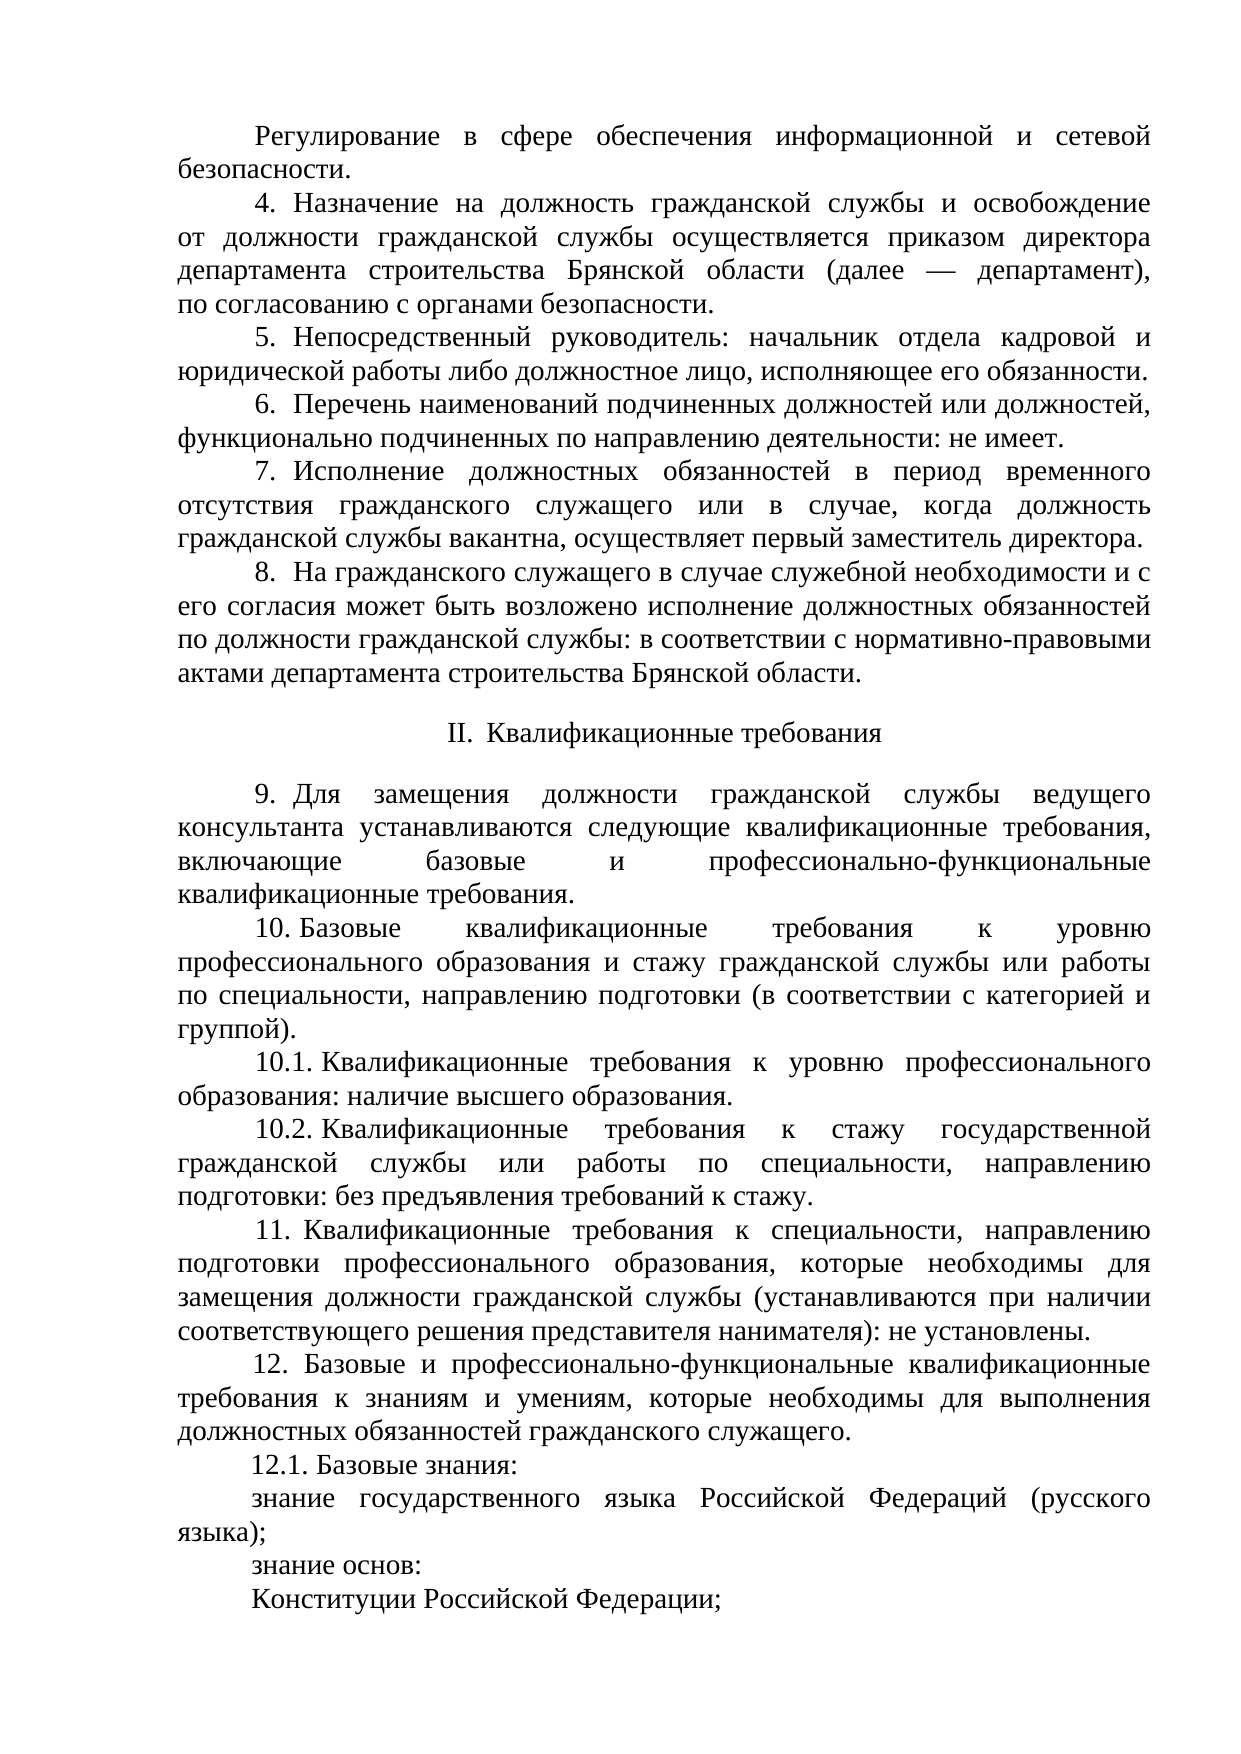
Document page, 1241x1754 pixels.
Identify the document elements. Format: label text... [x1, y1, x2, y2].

list Квалификационные требования [177, 715, 1152, 749]
list Назначение на должность гражданской службы и освобождение от должности гражданской службы осуществляется приказом директора департамента строительства Брянской области (далее — департамент), по согласованию с органами безопасности. [177, 185, 1152, 319]
list Квалификационные требования к уровню профессионального образования: наличие высшего образования. [177, 1044, 1152, 1111]
list Конституции Российской Федерации; [177, 1581, 1152, 1614]
list знание государственного языка Российской Федераций (русского языка); [177, 1480, 1152, 1547]
list Перечень наименований подчиненных должностей или должностей, функционально подчиненных по направлению деятельности: не имеет. [177, 386, 1152, 453]
text Регулирование в сфере обеспечения информационной и сетевой безопасности. [177, 118, 1152, 185]
list Квалификационные требования к специальности, направлению подготовки профессионального образования, которые необходимы для замещения должности гражданской службы (устанавливаются при наличии соответствующего решения представителя нанимателя): не установлены. [177, 1212, 1152, 1346]
list знание основ: [177, 1547, 1152, 1581]
list Исполнение должностных обязанностей в период временного отсутствия гражданского служащего или в случае, когда должность гражданской службы вакантна, осуществляет первый заместитель директора. [177, 453, 1152, 554]
list Базовые квалификационные требования к уровню профессионального образования и стажу гражданской службы или работы по специальности, направлению подготовки (в соответствии с категорией и группой). [177, 910, 1152, 1044]
list На гражданского служащего в случае служебной необходимости и с его согласия может быть возложено исполнение должностных обязанностей по должности гражданской службы: в соответствии с нормативно-правовыми актами департамента строительства Брянской области. [177, 554, 1152, 688]
list Непосредственный руководитель: начальник отдела кадровой и юридической работы либо должностное лицо, исполняющее его обязанности. [177, 319, 1152, 386]
list Квалификационные требования к стажу государственной гражданской службы или работы по специальности, направлению подготовки: без предъявления требований к стажу. [177, 1111, 1152, 1212]
list 12.1. Базовые знания: [177, 1447, 1152, 1480]
list 12. Базовые и профессионально-функциональные квалификационные требования к знаниям и умениям, которые необходимы для выполнения должностных обязанностей гражданского служащего. [177, 1346, 1152, 1447]
list Для замещения должности гражданской службы ведущего консультанта устанавливаются следующие квалификационные требования, включающие базовые и профессионально-функциональные квалификационные требования. [177, 776, 1152, 910]
